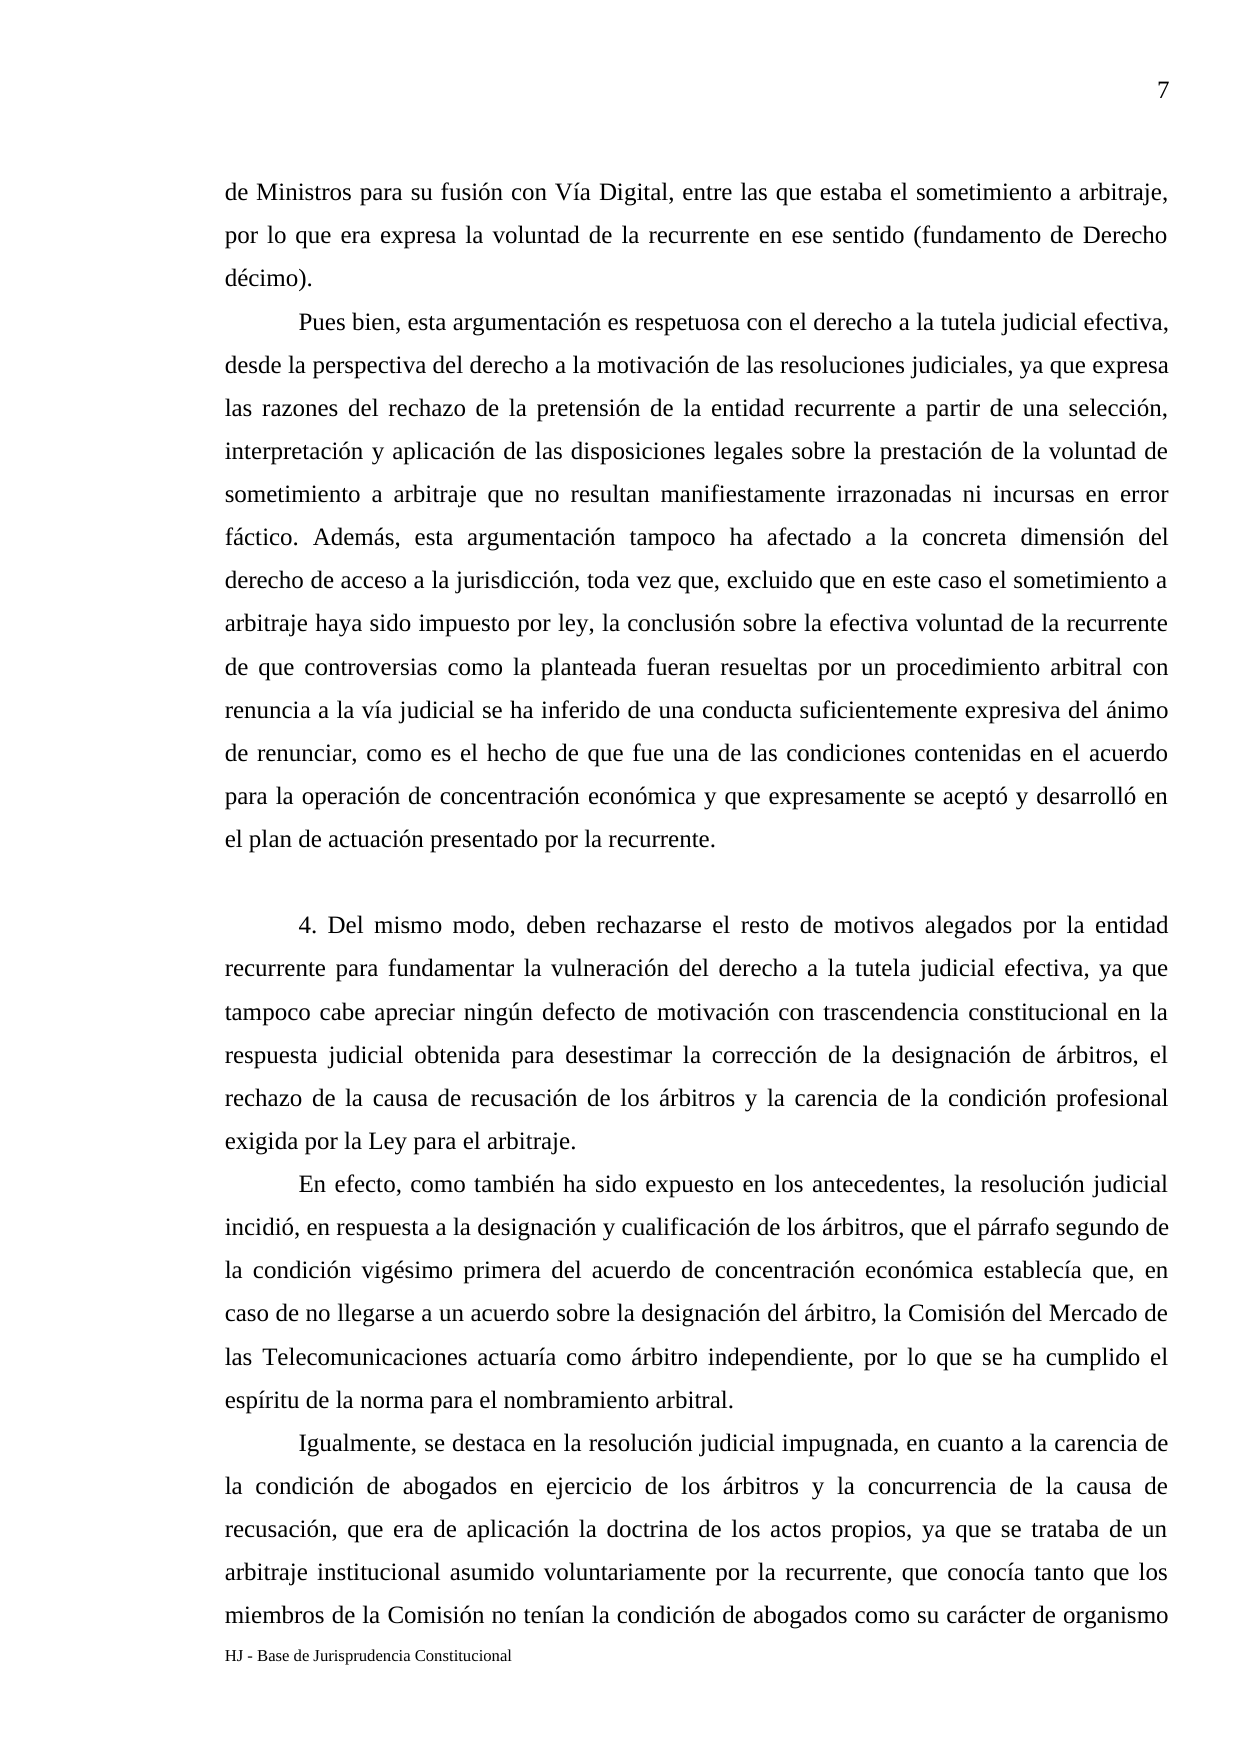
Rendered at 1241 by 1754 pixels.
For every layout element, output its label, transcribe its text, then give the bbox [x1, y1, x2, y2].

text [224, 177, 1169, 292]
text Pues bien, esta argumentación es respetuosa con el derecho a la tutela judicial efectiva, desde la perspectiva del derecho a la motivación de las resoluciones judiciales, ya que expresa las razones del rechazo de la pretensión de la entidad recurrente a partir de una selección, interpretación y aplicación de las disposiciones legales sobre la prestación de la voluntad de sometimiento a arbitraje que no resultan manifiestamente irrazonadas ni incursas en error fáctico. Además, esta argumentación tampoco ha afectado a la concreta dimensión del derecho de acceso a la jurisdicción, toda vez que, excluido que en este caso el sometimiento a arbitraje haya sido impuesto por ley, la conclusión sobre la efectiva voluntad de la recurrente de que controversias como la planteada fueran resueltas por un procedimiento arbitral con renuncia a la vía judicial se ha inferido de una conducta suficientemente expresiva del ánimo de renunciar, como es el hecho de que fue una de las condiciones contenidas en el acuerdo para la operación de concentración económica y que expresamente se aceptó y desarrolló en el plan de actuación presentado por la recurrente. [224, 307, 1169, 853]
text En efecto, como también ha sido expuesto en los antecedentes, la resolución judicial incidió, en respuesta a la designación y cualificación de los árbitros, que el párrafo segundo de la condición vigésimo primera del acuerdo de concentración económica establecía que, en caso de no llegarse a un acuerdo sobre la designación del árbitro, la Comisión del Mercado de las Telecomunicaciones actuaría como árbitro independiente, por lo que se ha cumplido el espíritu de la norma para el nombramiento arbitral. [224, 1169, 1169, 1413]
text 4. Del mismo modo, deben rechazarse el resto de motivos alegados por la entidad recurrente para fundamentar la vulneración del derecho a la tutela judicial efectiva, ya que tampoco cabe apreciar ningún defecto de motivación con trascendencia constitucional en la respuesta judicial obtenida para desestimar la corrección de la designación de árbitros, el rechazo de la causa de recusación de los árbitros y la carencia de la condición profesional exigida por la Ley para el arbitraje. [224, 910, 1169, 1155]
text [224, 1428, 1169, 1629]
